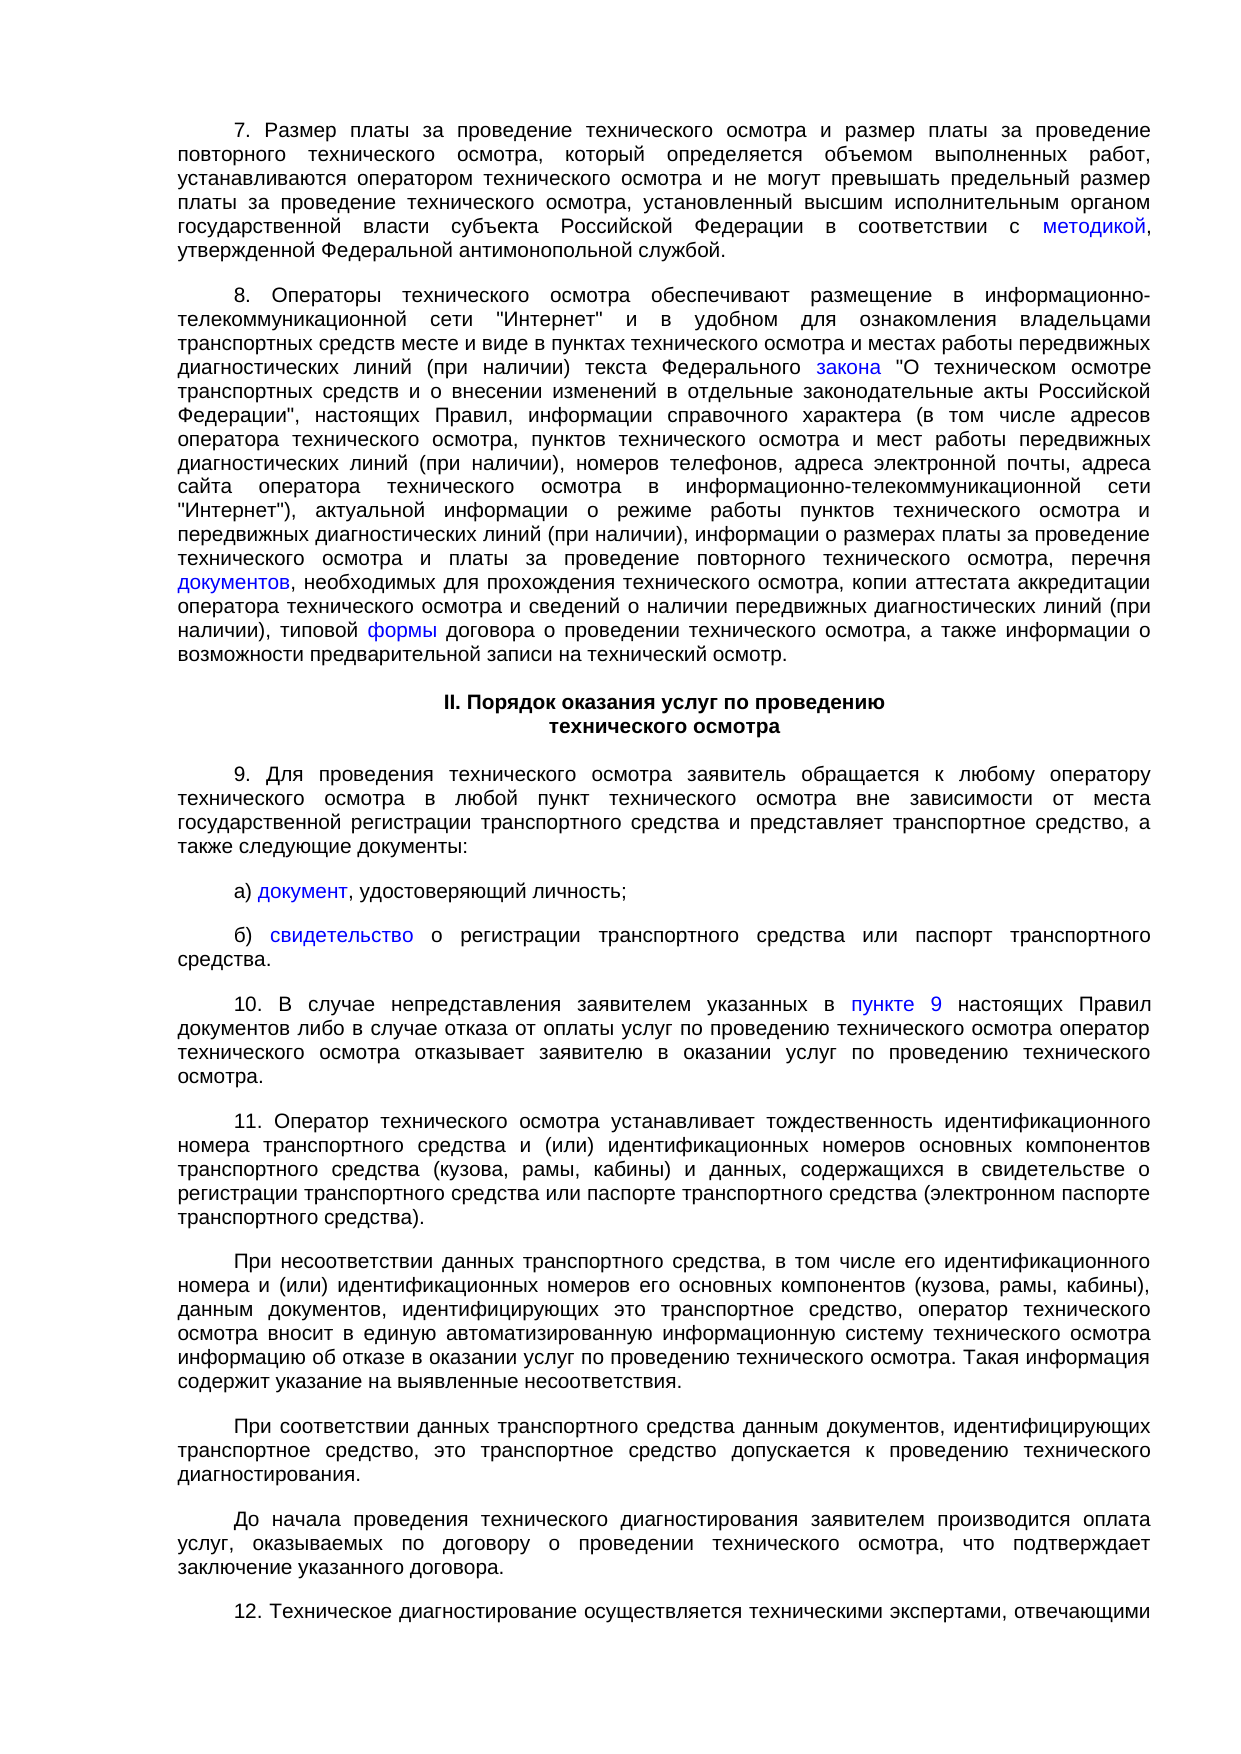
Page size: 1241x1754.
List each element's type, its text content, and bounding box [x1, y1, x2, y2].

text 7. Размер платы за проведение технического осмотра и размер платы за проведение повторного технического осмотра, который определяется объемом выполненных работ, устанавливаются оператором технического осмотра и не могут превышать предельный размер платы за проведение технического осмотра, установленный высшим исполнительным органом государственной власти субъекта Российской Федерации в соответствии с методикой, утвержденной Федеральной антимонопольной службой. [177, 118, 1152, 262]
text 9. Для проведения технического осмотра заявитель обращается к любому оператору технического осмотра в любой пункт технического осмотра вне зависимости от места государственной регистрации транспортного средства и представляет транспортное средство, а также следующие документы: [177, 762, 1152, 858]
text До начала проведения технического диагностирования заявителем производится оплата услуг, оказываемых по договору о проведении технического осмотра, что подтверждает заключение указанного договора. [177, 1507, 1152, 1578]
text 8. Операторы технического осмотра обеспечивают размещение в информационно-телекоммуникационной сети "Интернет" и в удобном для ознакомления владельцами транспортных средств месте и виде в пунктах технического осмотра и местах работы передвижных диагностических линий (при наличии) текста Федерального закона "О техническом осмотре транспортных средств и о внесении изменений в отдельные законодательные акты Российской Федерации", настоящих Правил, информации справочного характера (в том числе адресов оператора технического осмотра, пунктов технического осмотра и мест работы передвижных диагностических линий (при наличии), номеров телефонов, адреса электронной почты, адреса сайта оператора технического осмотра в информационно-телекоммуникационной сети "Интернет"), актуальной информации о режиме работы пунктов технического осмотра и передвижных диагностических линий (при наличии), информации о размерах платы за проведение технического осмотра и платы за проведение повторного технического осмотра, перечня документов, необходимых для прохождения технического осмотра, копии аттестата аккредитации оператора технического осмотра и сведений о наличии передвижных диагностических линий (при наличии), типовой формы договора о проведении технического осмотра, а также информации о возможности предварительной записи на технический осмотр. [177, 283, 1152, 666]
text 11. Оператор технического осмотра устанавливает тождественность идентификационного номера транспортного средства и (или) идентификационных номеров основных компонентов транспортного средства (кузова, рамы, кабины) и данных, содержащихся в свидетельстве о регистрации транспортного средства или паспорте транспортного средства (электронном паспорте транспортного средства). [177, 1109, 1152, 1228]
text При соответствии данных транспортного средства данным документов, идентифицирующих транспортное средство, это транспортное средство допускается к проведению технического диагностирования. [177, 1414, 1152, 1486]
text а) документ, удостоверяющий личность; [177, 878, 1152, 902]
text При несоответствии данных транспортного средства, в том числе его идентификационного номера и (или) идентификационных номеров его основных компонентов (кузова, рамы, кабины), данным документов, идентифицирующих это транспортное средство, оператор технического осмотра вносит в единую автоматизированную информационную систему технического осмотра информацию об отказе в оказании услуг по проведению технического осмотра. Такая информация содержит указание на выявленные несоответствия. [177, 1249, 1152, 1393]
title II. Порядок оказания услуг по проведению [177, 690, 1152, 714]
text б) свидетельство о регистрации транспортного средства или паспорт транспортного средства. [177, 923, 1152, 971]
title технического осмотра [177, 714, 1152, 738]
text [177, 1599, 1152, 1623]
text 10. В случае непредставления заявителем указанных в пункте 9 настоящих Правил документов либо в случае отказа от оплаты услуг по проведению технического осмотра оператор технического осмотра отказывает заявителю в оказании услуг по проведению технического осмотра. [177, 992, 1152, 1088]
